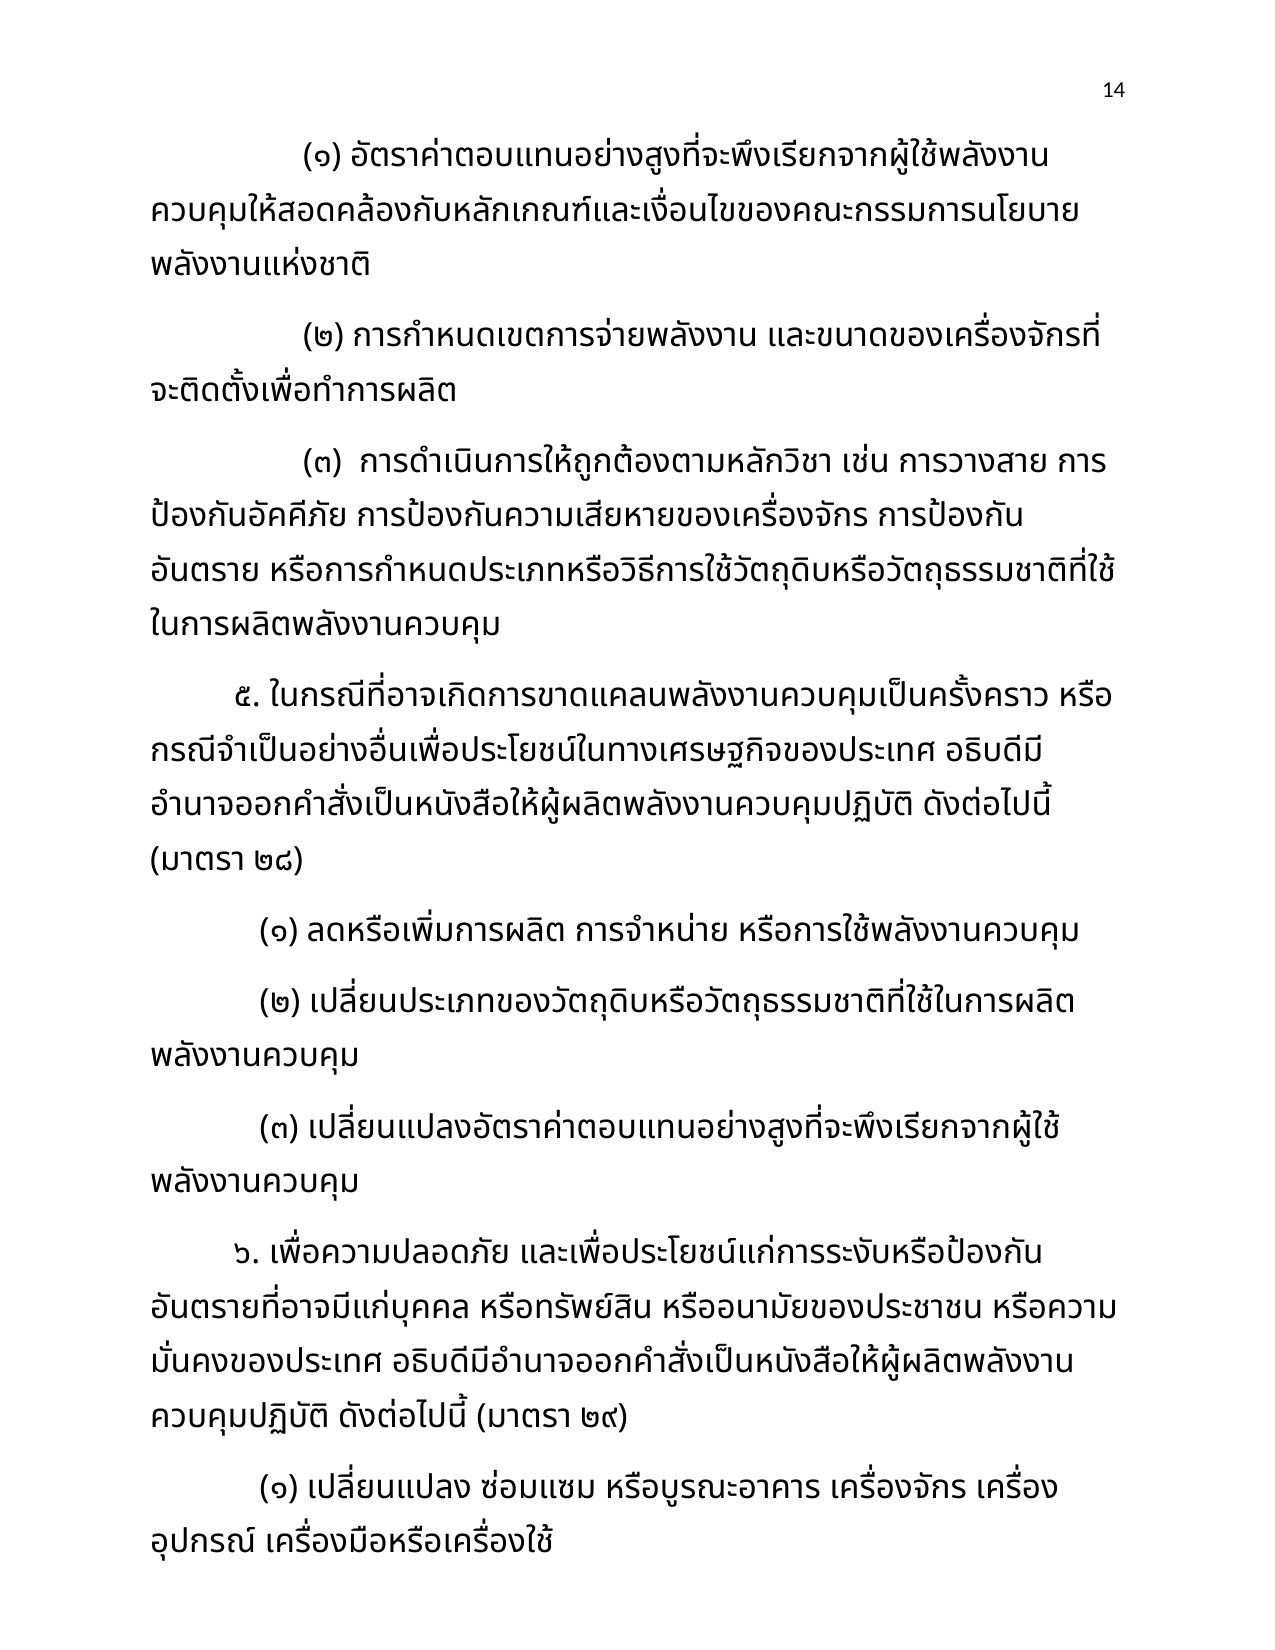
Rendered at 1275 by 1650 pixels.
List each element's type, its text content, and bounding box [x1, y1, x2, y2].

text ๖. เพื่อความปลอดภัย และเพื่อประโยชน์แก่การระงับหรือป้องกันอันตรายที่อาจมีแก่บุคคล หรือทรัพย์สิน หรืออนามัยของประชาชน หรือความมั่นคงของประเทศ อธิบดีมีอำนาจออกคำสั่งเป็นหนังสือให้ผู้ผลิตพลังงานควบคุมปฏิบัติ ดังต่อไปนี้ (มาตรา ๒๙) [150, 1228, 1125, 1442]
text (๑) เปลี่ยนแปลง ซ่อมแซม หรือบูรณะอาคาร เครื่องจักร เครื่องอุปกรณ์ เครื่องมือหรือเครื่องใช้ [150, 1463, 1125, 1568]
text (๑) ลดหรือเพิ่มการผลิต การจำหน่าย หรือการใช้พลังงานควบคุม [150, 906, 1125, 956]
text (๓) การดำเนินการให้ถูกต้องตามหลักวิชา เช่น การวางสาย การป้องกันอัคคีภัย การป้องกันความเสียหายของเครื่องจักร การป้องกันอันตราย หรือการกำหนดประเภทหรือวิธีการใช้วัตถุดิบหรือวัตถุธรรมชาติที่ใช้ในการผลิตพลังงานควบคุม [150, 437, 1125, 650]
text ๕. ในกรณีที่อาจเกิดการขาดแคลนพลังงานควบคุมเป็นครั้งคราว หรือกรณีจำเป็นอย่างอื่นเพื่อประโยชน์ในทางเศรษฐกิจของประเทศ อธิบดีมีอำนาจออกคำสั่งเป็นหนังสือให้ผู้ผลิตพลังงานควบคุมปฏิบัติ ดังต่อไปนี้ (มาตรา ๒๘) [150, 671, 1125, 885]
text (๓) เปลี่ยนแปลงอัตราค่าตอบแทนอย่างสูงที่จะพึงเรียกจากผู้ใช้พลังงานควบคุม [150, 1102, 1125, 1207]
text (๒) การกำหนดเขตการจ่ายพลังงาน และขนาดของเครื่องจักรที่จะติดตั้งเพื่อทำการผลิต [150, 311, 1125, 416]
text (๑) อัตราค่าตอบแทนอย่างสูงที่จะพึงเรียกจากผู้ใช้พลังงานควบคุมให้สอดคล้องกับหลักเกณฑ์และเงื่อนไขของคณะกรรมการนโยบายพลังงานแห่งชาติ [150, 131, 1125, 290]
text (๒) เปลี่ยนประเภทของวัตถุดิบหรือวัตถุธรรมชาติที่ใช้ในการผลิตพลังงานควบคุม [150, 977, 1125, 1082]
